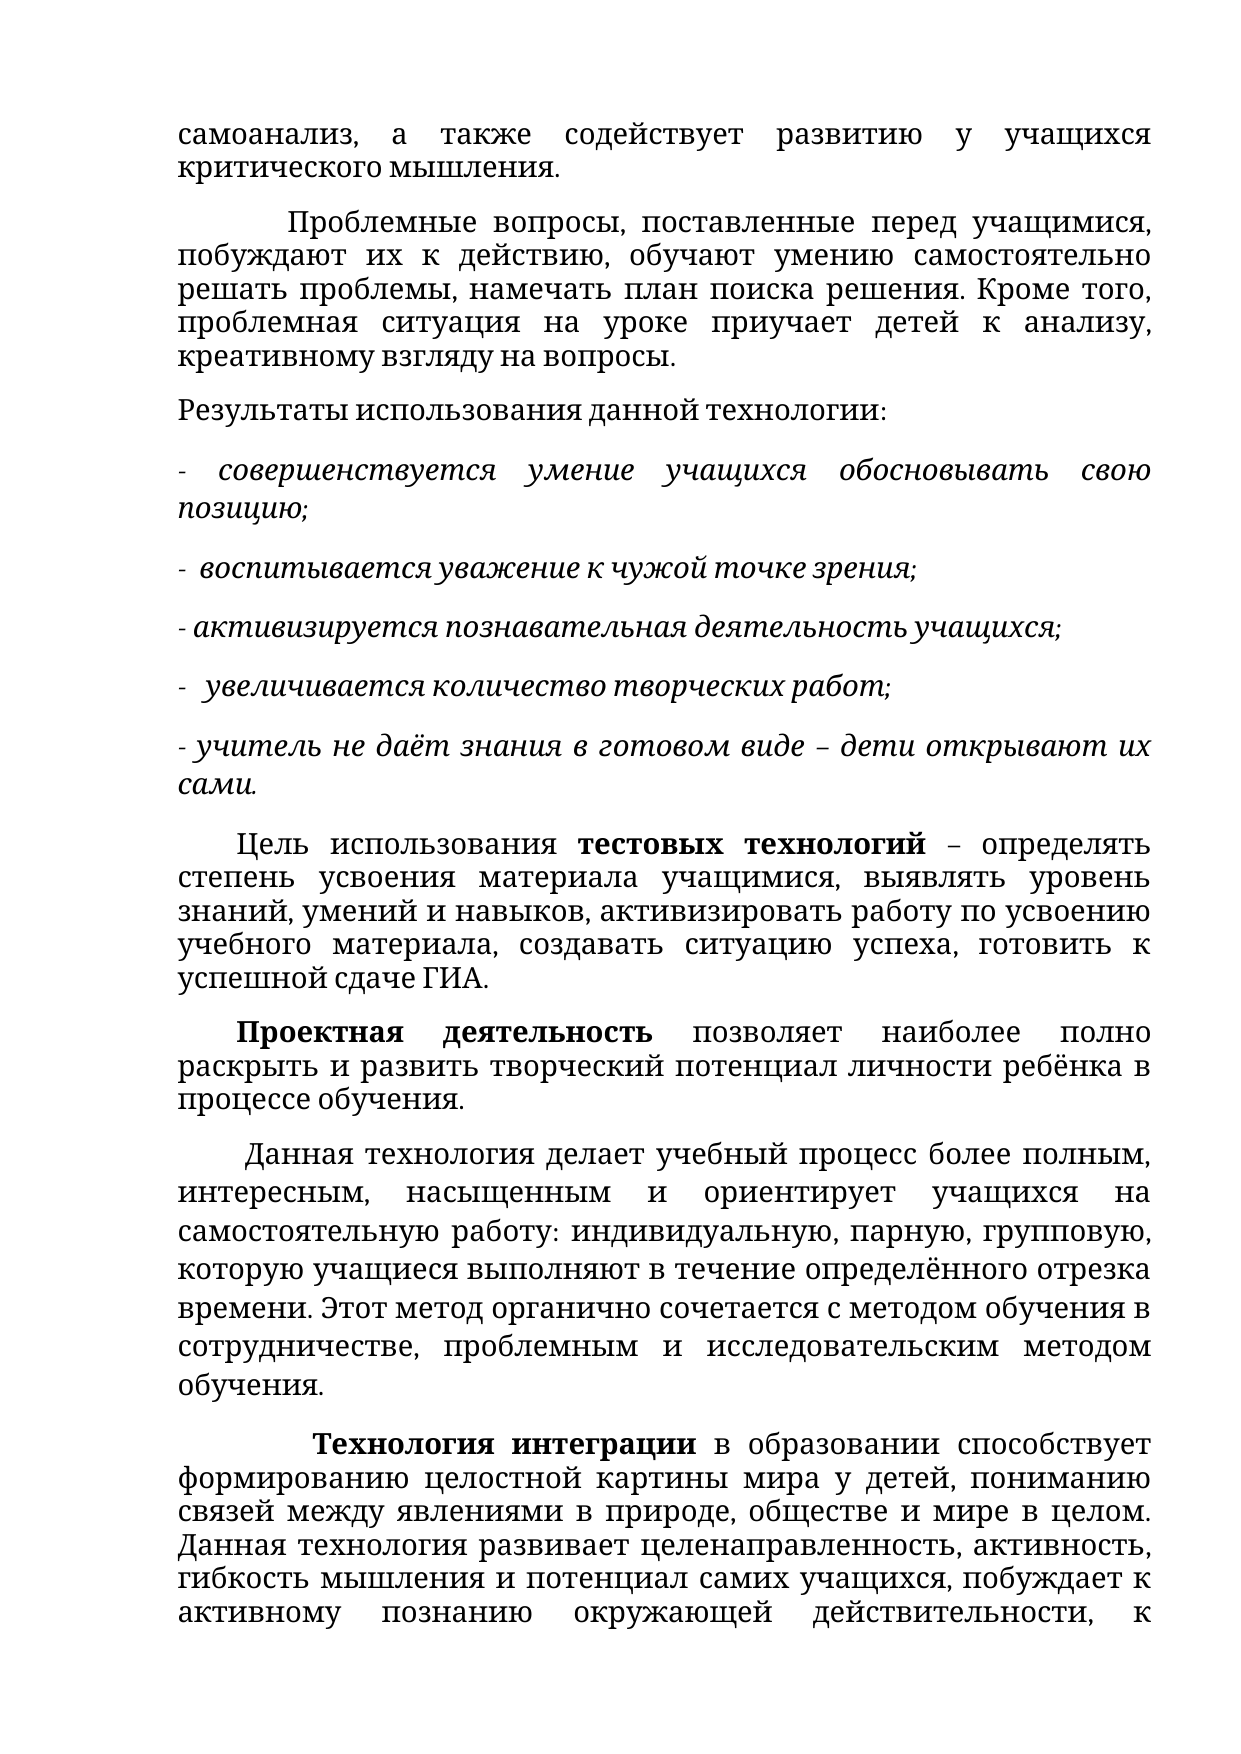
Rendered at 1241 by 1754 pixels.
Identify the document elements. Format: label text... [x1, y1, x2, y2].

text Цель использования тестовых технологий – определять степень усвоения материала учащимися, выявлять уровень знаний, умений и навыков, активизировать работу по усвоению учебного материала, создавать ситуацию успеха, готовить к успешной сдаче ГИА. [177, 828, 1152, 996]
text Результаты использования данной технологии: [177, 394, 1152, 428]
text - учитель не даёт знания в готовом виде – дети открывают их сами. [177, 730, 1152, 802]
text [177, 1428, 1152, 1630]
text - активизируется познавательная деятельность учащихся; [177, 611, 1152, 645]
text - воспитывается уважение к чужой точке зрения; [177, 552, 1152, 585]
text - увеличивается количество творческих работ; [177, 671, 1152, 704]
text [177, 118, 1152, 185]
text - совершенствуется умение учащихся обосновывать свою позицию; [177, 454, 1152, 526]
text Данная технология делает учебный процесс более полным, интересным, насыщенным и ориентирует учащихся на самостоятельную работу: индивидуальную, парную, групповую, которую учащиеся выполняют в течение определённого отрезка времени. Этот метод органично сочетается с методом обучения в сотрудничестве, проблемным и исследовательским методом обучения. [177, 1138, 1152, 1403]
text Проектная деятельность позволяет наиболее полно раскрыть и развить творческий потенциал личности ребёнка в процессе обучения. [177, 1016, 1152, 1117]
text Проблемные вопросы, поставленные перед учащимися, побуждают их к действию, обучают умению самостоятельно решать проблемы, намечать план поиска решения. Кроме того, проблемная ситуация на уроке приучает детей к анализу, креативному взгляду на вопросы. [177, 206, 1152, 374]
